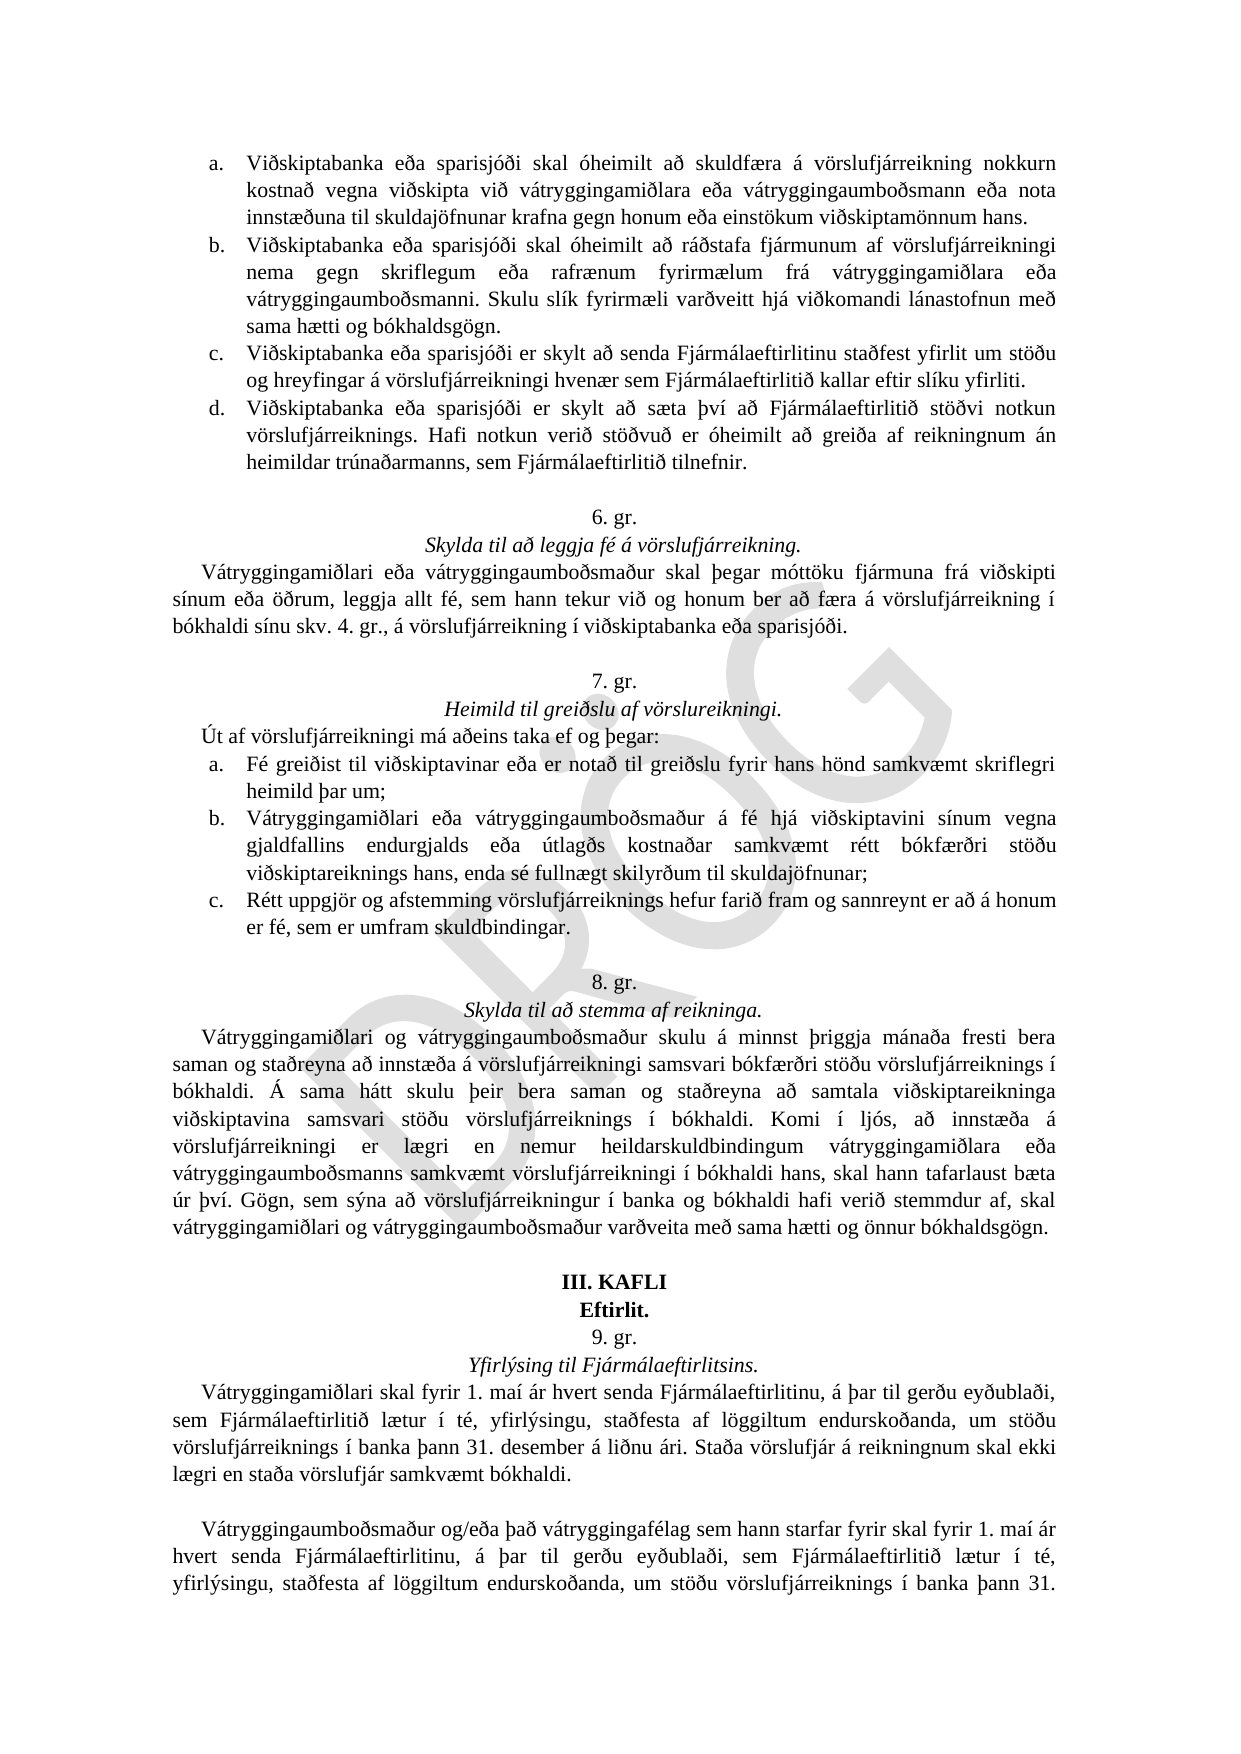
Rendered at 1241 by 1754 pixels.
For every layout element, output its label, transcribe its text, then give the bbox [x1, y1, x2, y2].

text Eftirlit. [171, 1297, 1057, 1322]
list Viðskiptabanka eða sparisjóði skal óheimilt að skuldfæra á vörslufjárreikning nokkurn kostnað vegna viðskipta við vátryggingamiðlara eða vátryggingaumboðsmann eða nota innstæðuna til skuldajöfnunar krafna gegn honum eða einstökum viðskiptamönnum hans. [209, 150, 1057, 229]
text Vátryggingamiðlari og vátryggingaumboðsmaður skulu á minnst þriggja mánaða fresti bera saman og staðreyna að innstæða á vörslufjárreikningi samsvari bókfærðri stöðu vörslufjárreiknings í bókhaldi. Á sama hátt skulu þeir bera saman og staðreyna að samtala viðskiptareikninga viðskiptavina samsvari stöðu vörslufjárreiknings í bókhaldi. Komi í ljós, að innstæða á vörslufjárreikningi er lægri en nemur heildarskuldbindingum vátryggingamiðlara eða vátryggingaumboðsmanns samkvæmt vörslufjárreikningi í bókhaldi hans, skal hann tafarlaust bæta úr því. Gögn, sem sýna að vörslufjárreikningur í banka og bókhaldi hafi verið stemmdur af, skal vátryggingamiðlari og vátryggingaumboðsmaður varðveita með sama hætti og önnur bókhaldsgögn. [172, 1024, 1057, 1239]
text Vátryggingamiðlari eða vátryggingaumboðsmaður skal þegar móttöku fjármuna frá viðskipti sínum eða öðrum, leggja allt fé, sem hann tekur við og honum ber að færa á vörslufjárreikning í bókhaldi sínu skv. 4. gr., á vörslufjárreikning í viðskiptabanka eða sparisjóði. [172, 559, 1057, 639]
text III. KAFLI [171, 1269, 1057, 1294]
text Yfirlýsing til Fjármálaeftirlitsins. [171, 1352, 1057, 1377]
text Skylda til að leggja fé á vörslufjárreikning. [171, 532, 1057, 557]
text 6. gr. [171, 504, 1057, 529]
text 7. gr. [171, 668, 1057, 694]
list Rétt uppgjör og afstemming vörslufjárreiknings hefur farið fram og sannreynt er að á honum er fé, sem er umfram skuldbindingar. [209, 887, 1057, 939]
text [172, 1516, 1057, 1596]
text Heimild til greiðslu af vörslureikningi. [171, 696, 1057, 721]
text Vátryggingamiðlari skal fyrir 1. maí ár hvert senda Fjármálaeftirlitinu, á þar til gerðu eyðublaði, sem Fjármálaeftirlitið lætur í té, yfirlýsingu, staðfesta af löggiltum endurskoðanda, um stöðu vörslufjárreiknings í banka þann 31. desember á liðnu ári. Staða vörslufjár á reikningnum skal ekki lægri en staða vörslufjár samkvæmt bókhaldi. [172, 1379, 1057, 1486]
text 9. gr. [171, 1324, 1057, 1349]
list Fé greiðist til viðskiptavinar eða er notað til greiðslu fyrir hans hönd samkvæmt skriflegri heimild þar um; [209, 751, 1057, 803]
text Skylda til að stemma af reikninga. [171, 997, 1057, 1022]
list Vátryggingamiðlari eða vátryggingaumboðsmaður á fé hjá viðskiptavini sínum vegna gjaldfallins endurgjalds eða útlagðs kostnaðar samkvæmt rétt bókfærðri stöðu viðskiptareiknings hans, enda sé fullnægt skilyrðum til skuldajöfnunar; [209, 805, 1057, 885]
list Viðskiptabanka eða sparisjóði skal óheimilt að ráðstafa fjármunum af vörslufjárreikningi nema gegn skriflegum eða rafrænum fyrirmælum frá vátryggingamiðlara eða vátryggingaumboðsmanni. Skulu slík fyrirmæli varðveitt hjá viðkomandi lánastofnun með sama hætti og bókhaldsgögn. [209, 232, 1057, 338]
list Viðskiptabanka eða sparisjóði er skylt að senda Fjármálaeftirlitinu staðfest yfirlit um stöðu og hreyfingar á vörslufjárreikningi hvenær sem Fjármálaeftirlitið kallar eftir slíku yfirliti. [209, 340, 1057, 393]
list Viðskiptabanka eða sparisjóði er skylt að sæta því að Fjármálaeftirlitið stöðvi notkun vörslufjárreiknings. Hafi notkun verið stöðvuð er óheimilt að greiða af reikningnum án heimildar trúnaðarmanns, sem Fjármálaeftirlitið tilnefnir. [209, 395, 1057, 474]
text Út af vörslufjárreikningi má aðeins taka ef og þegar: [172, 723, 1057, 749]
text 8. gr. [171, 969, 1057, 994]
